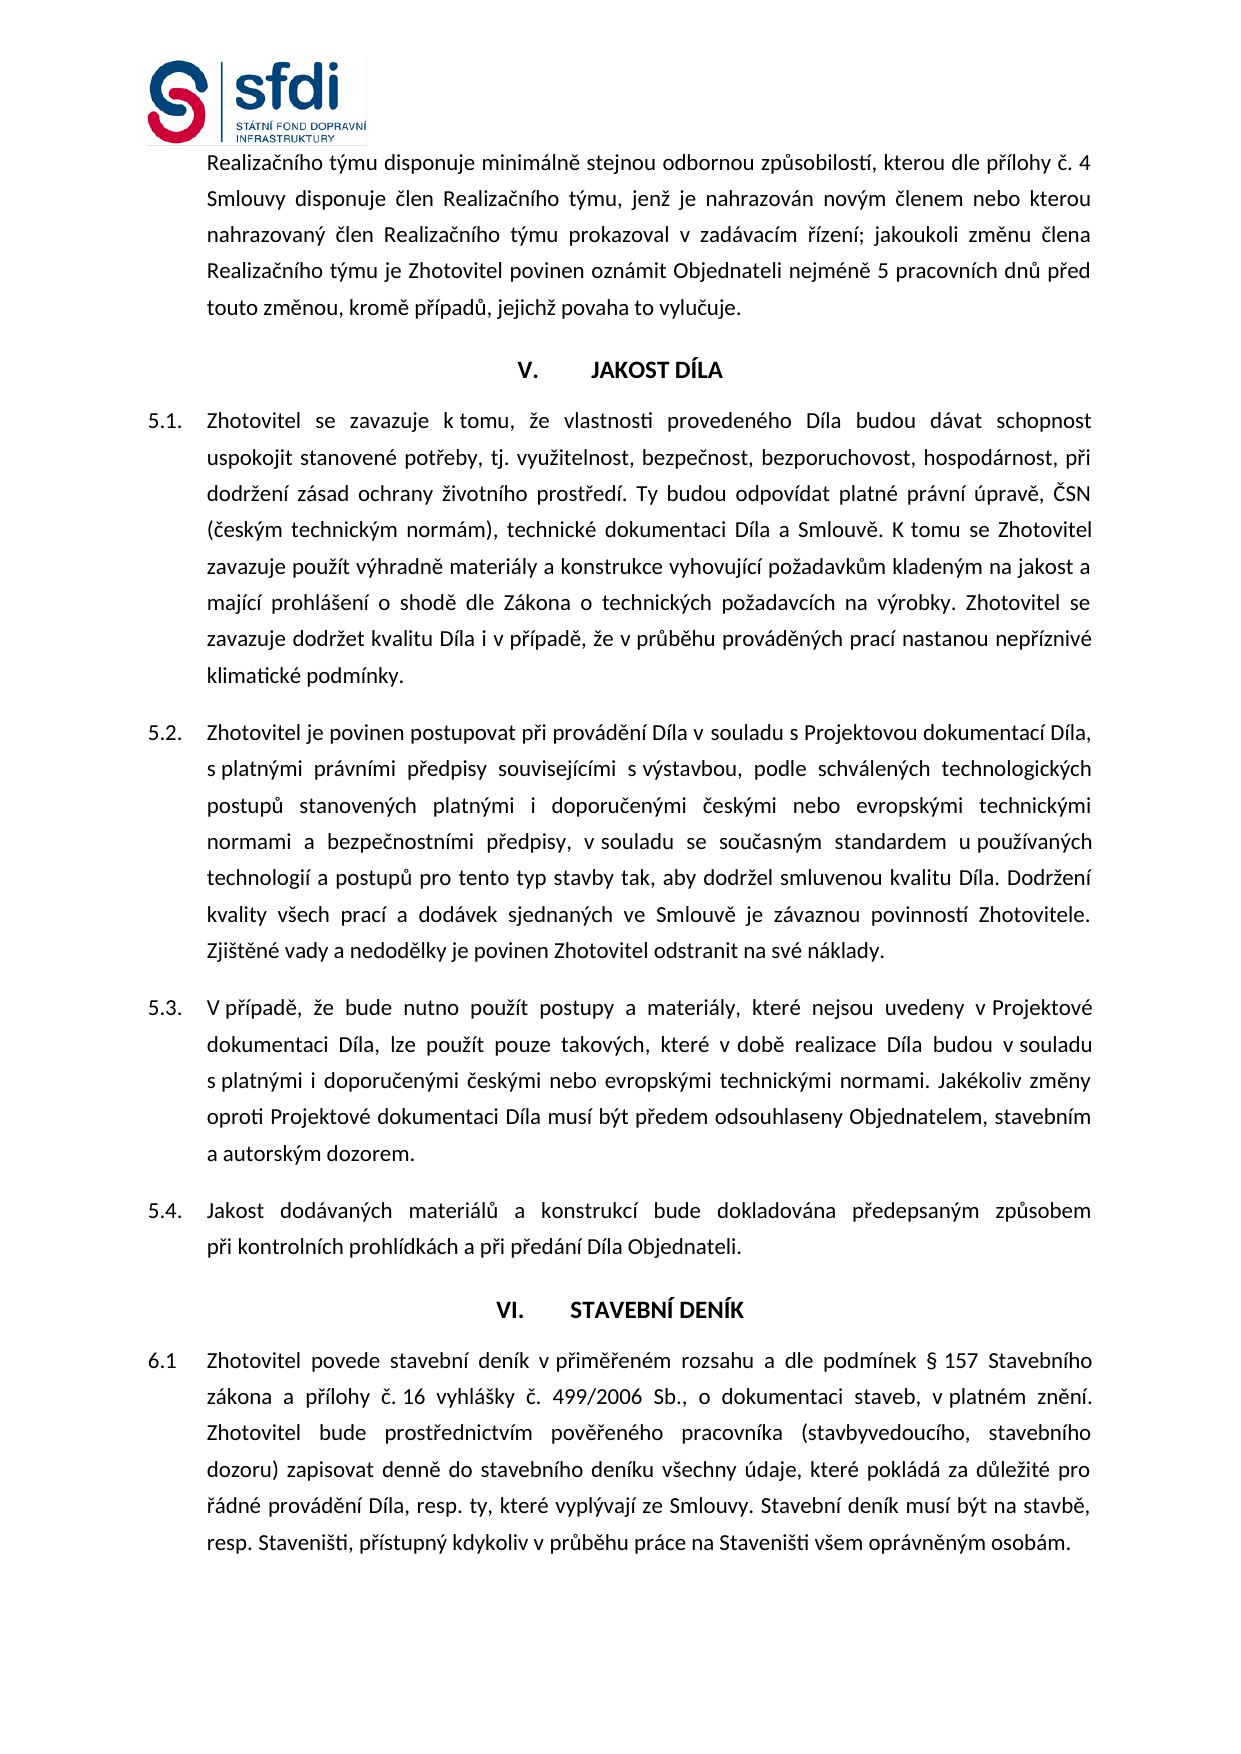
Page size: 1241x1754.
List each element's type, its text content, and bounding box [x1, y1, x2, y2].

list Zhotovitel je povinen postupovat při provádění Díla v souladu s Projektovou dokumentací Díla, s platnými právními předpisy souvisejícími s výstavbou, podle schválených technologických postupů stanovených platnými i doporučenými českými nebo evropskými technickými normami a bezpečnostními předpisy, v souladu se současným standardem u používaných technologií a postupů pro tento typ stavby tak, aby dodržel smluvenou kvalitu Díla. Dodržení kvality všech prací a dodávek sjednaných ve Smlouvě je závaznou povinností Zhotovitele. Zjištěné vady a nedodělky je povinen Zhotovitel odstranit na své náklady. [148, 718, 1093, 964]
list Zhotovitel se zavazuje k tomu, že vlastnosti provedeného Díla budou dávat schopnost uspokojit stanovené potřeby, tj. využitelnost, bezpečnost, bezporuchovost, hospodárnost, při dodržení zásad ochrany životního prostředí. Ty budou odpovídat platné právní úpravě, ČSN (českým technickým normám), technické dokumentaci Díla a Smlouvě. K tomu se Zhotovitel zavazuje použít výhradně materiály a konstrukce vyhovující požadavkům kladeným na jakost a mající prohlášení o shodě dle Zákona o technických požadavcích na výrobky. Zhotovitel se zavazuje dodržet kvalitu Díla i v případě, že v průběhu prováděných prací nastanou nepříznivé klimatické podmínky. [148, 406, 1093, 689]
list V případě, že bude nutno použít postupy a materiály, které nejsou uvedeny v Projektové dokumentaci Díla, lze použít pouze takových, které v době realizace Díla budou v souladu s platnými i doporučenými českými nebo evropskými technickými normami. Jakékoliv změny oproti Projektové dokumentaci Díla musí být předem odsouhlaseny Objednatelem, stavebním a autorským dozorem. [148, 993, 1093, 1167]
list Stavební deník [148, 1294, 1093, 1324]
picture [147, 59, 367, 146]
list Jakost dodávaných materiálů a konstrukcí bude dokladována předepsaným způsobem při kontrolních prohlídkách a při předání Díla Objednateli. [148, 1196, 1093, 1260]
list Jakost Díla [148, 354, 1093, 385]
list Zhotovitel povede stavební deník v přiměřeném rozsahu a dle podmínek § 157 Stavebního zákona a přílohy č. 16 vyhlášky č. 499/2006 Sb., o dokumentaci staveb, v platném znění. Zhotovitel bude prostřednictvím pověřeného pracovníka (stavbyvedoucího, stavebního dozoru) zapisovat denně do stavebního deníku všechny údaje, které pokládá za důležité pro řádné provádění Díla, resp. ty, které vyplývají ze Smlouvy. Stavební deník musí být na stavbě, resp. Staveništi, přístupný kdykoliv v průběhu práce na Staveništi všem oprávněným osobám. [148, 1346, 1093, 1556]
